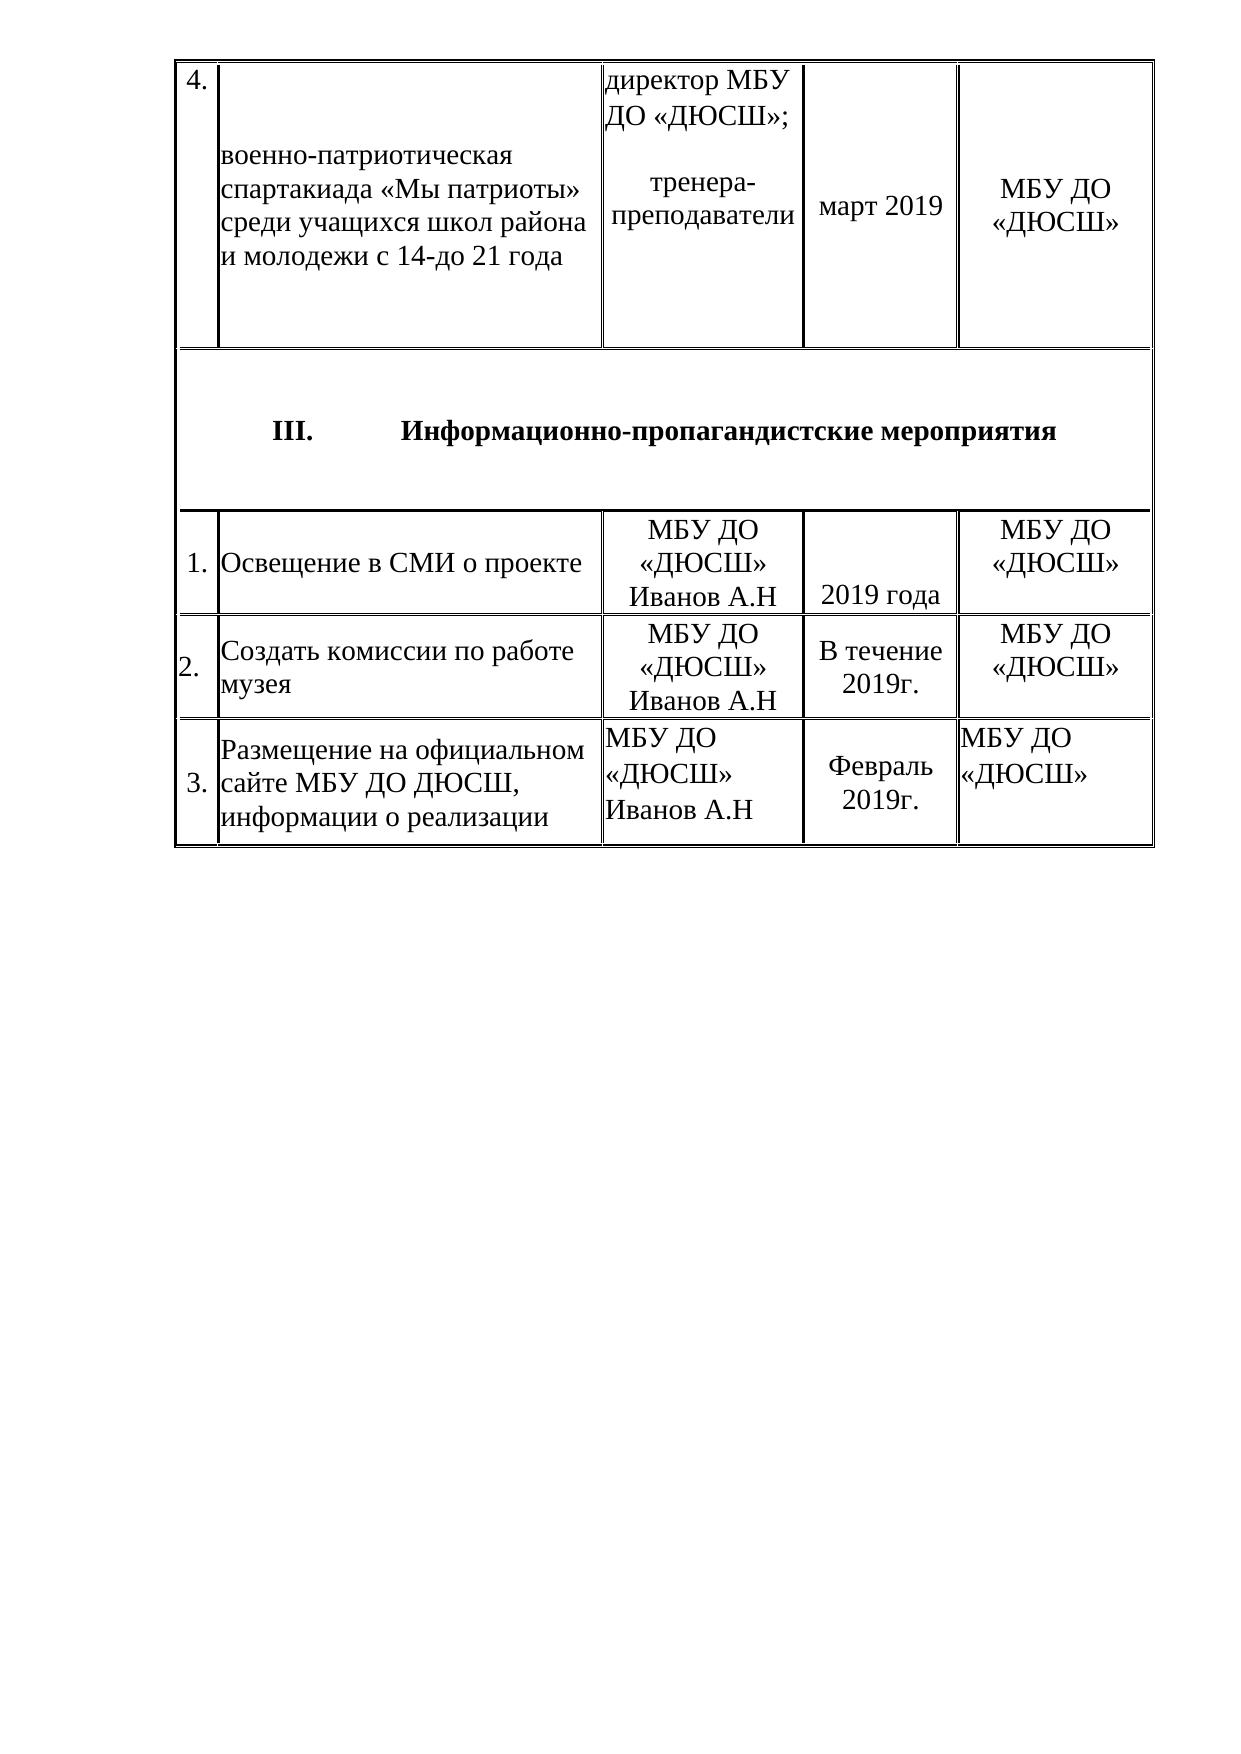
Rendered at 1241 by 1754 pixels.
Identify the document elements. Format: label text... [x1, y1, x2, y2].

table_cell МБУ ДО «ДЮСШ» Иванов А.Н [604, 616, 802, 717]
table_cell 2019 года [805, 512, 956, 613]
table_cell Создать комиссии по работе музея [220, 616, 601, 717]
table_cell 4. [177, 61, 218, 347]
table_cell 2. [176, 613, 218, 717]
table_cell МБУ ДО «ДЮСШ» [958, 717, 1153, 844]
table_cell В течение 2019г. [805, 616, 956, 717]
table_cell 3. [176, 717, 218, 844]
table_cell 1. [177, 509, 217, 613]
table_cell МБУ ДО «ДЮСШ» Иванов А.Н [604, 512, 802, 613]
table_cell МБУ ДО «ДЮСШ» [958, 63, 1152, 347]
table_cell Размещение на официальном сайте МБУ ДО ДЮСШ, информации о реализации [218, 720, 603, 844]
table_cell Февраль 2019г. [803, 717, 958, 844]
table_cell военно-патриотическая спартакиада «Мы патриоты» среди учащихся школ района и молодежи с 14-до 21 года [218, 63, 603, 347]
table_cell III. Информационно-пропагандистские мероприятия [176, 347, 1153, 509]
table_cell МБУ ДО «ДЮСШ» [960, 509, 1152, 613]
table_cell март 2019 [803, 61, 958, 347]
table_cell Освещение в СМИ о проекте [220, 512, 601, 613]
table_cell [603, 63, 803, 347]
table_cell МБУ ДО «ДЮСШ» [958, 613, 1153, 717]
table_cell МБУ ДО «ДЮСШ» Иванов А.Н [603, 720, 803, 844]
